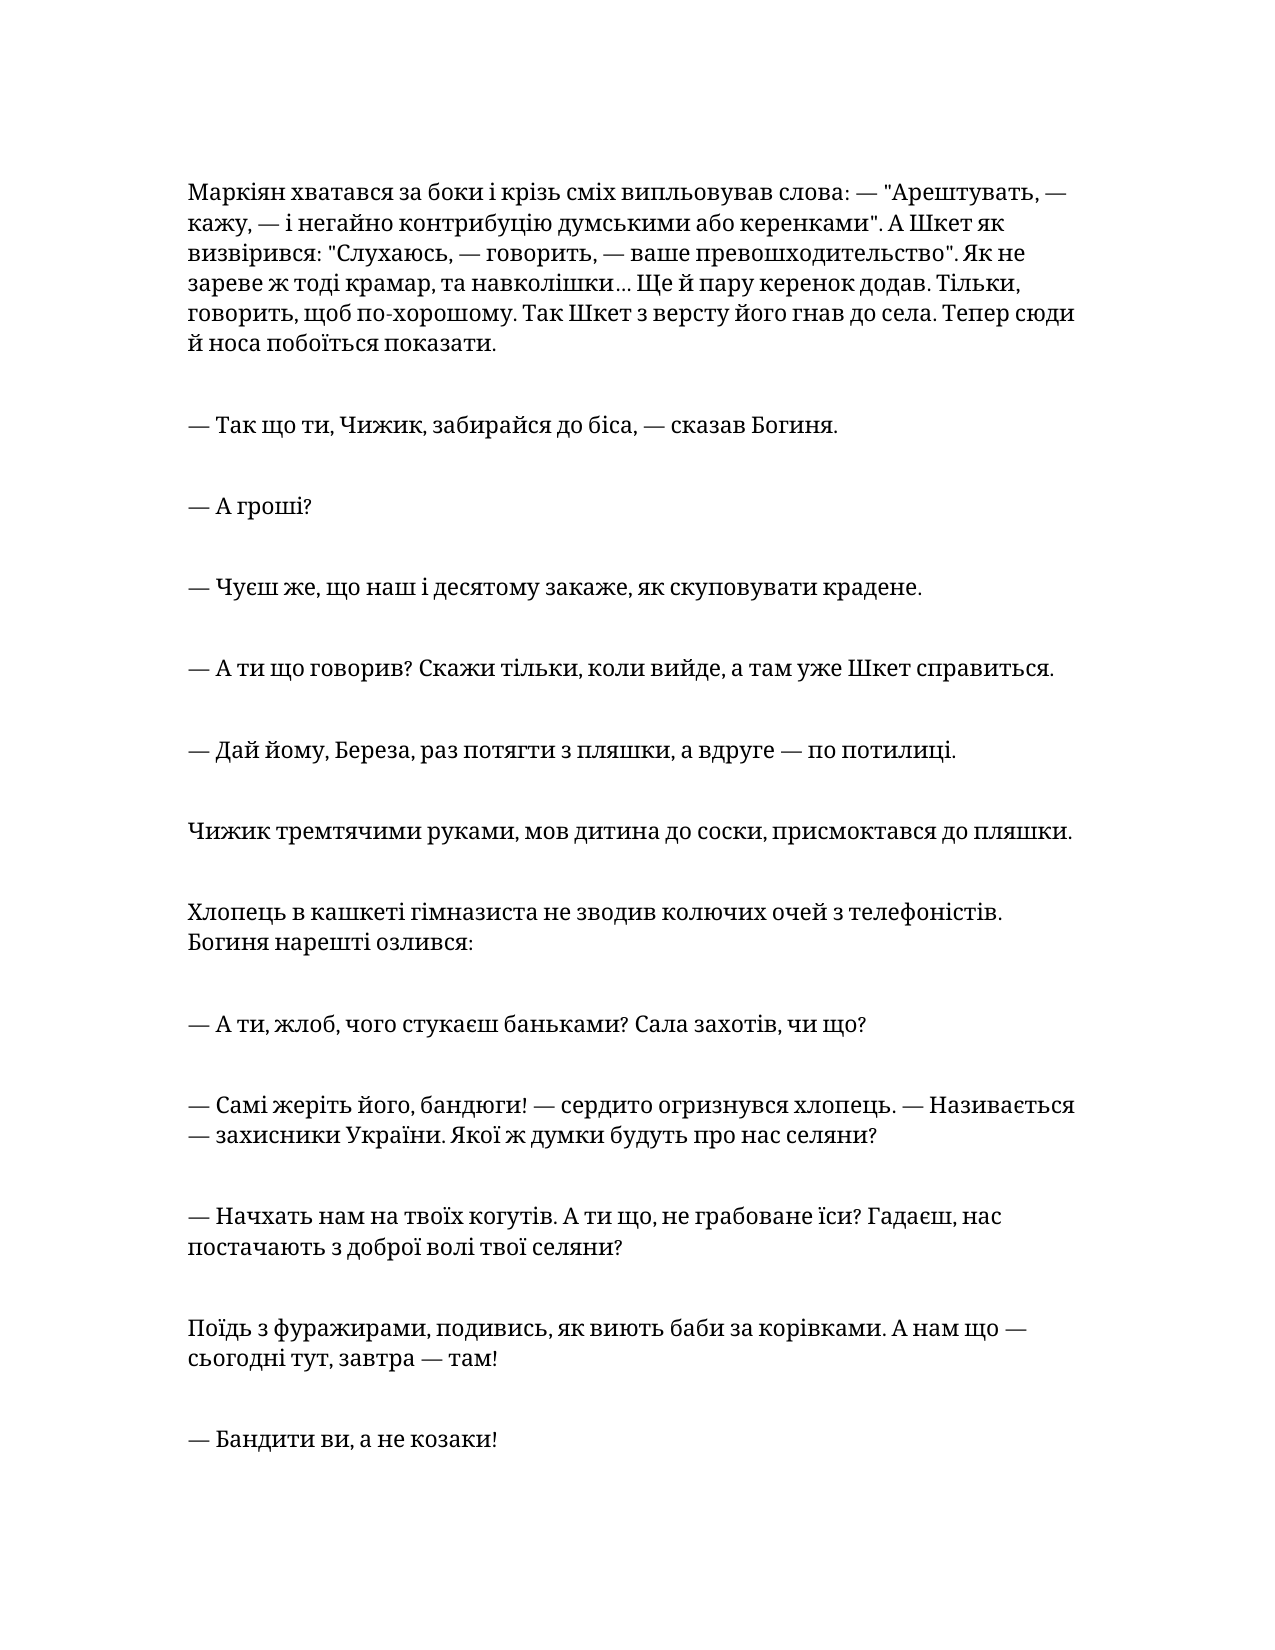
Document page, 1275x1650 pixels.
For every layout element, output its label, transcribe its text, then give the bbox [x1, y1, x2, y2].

text — Чуєш же, що наш і десятому закаже, як скуповувати крадене. [187, 545, 1087, 601]
text — Самі жеріть його, бандюги! — сердито огризнувся хлопець. — Називається — захисники України. Якої ж думки будуть про нас селяни? [187, 1062, 1087, 1149]
text Чижик тремтячими руками, мов дитина до соски, присмоктався до пляшки. [187, 788, 1087, 845]
text — А ти що говорив? Скажи тільки, коли вийде, а там уже Шкет справиться. [187, 626, 1087, 683]
text Поїдь з фуражирами, подивись, як виють баби за корівками. А нам що — сьогодні тут, завтра — там! [187, 1285, 1087, 1372]
text — Дай йому, Береза, раз потягти з пляшки, а вдруге — по потилиці. [187, 707, 1087, 764]
text — А гроші? [187, 463, 1087, 520]
text — Так що ти, Чижик, забирайся до біса, — сказав Богиня. [187, 382, 1087, 439]
text Маркіян хватався за боки і крізь сміх випльовував слова: — "Арештувать, — кажу, — і негайно контрибуцію думськими або керенками". А Шкет як визвірився: "Слухаюсь, — говорить, — ваше превошходительство". Як не зареве ж тоді крамар, та навколішки… Ще й пару керенок додав. Тільки, говорить, щоб по-хорошому. Так Шкет з версту його гнав до села. Тепер сюди й носа побоїться показати. [187, 150, 1087, 358]
text — Бандити ви, а не козаки! [187, 1397, 1087, 1453]
text Хлопець в кашкеті гімназиста не зводив колючих очей з телефоністів. Богиня нарешті озлився: [187, 870, 1087, 957]
text — Начхать нам на твоїх когутів. А ти що, не грабоване їси? Гадаєш, нас постачають з доброї волі твої селяни? [187, 1174, 1087, 1261]
text — А ти, жлоб, чого стукаєш баньками? Сала захотів, чи що? [187, 981, 1087, 1038]
